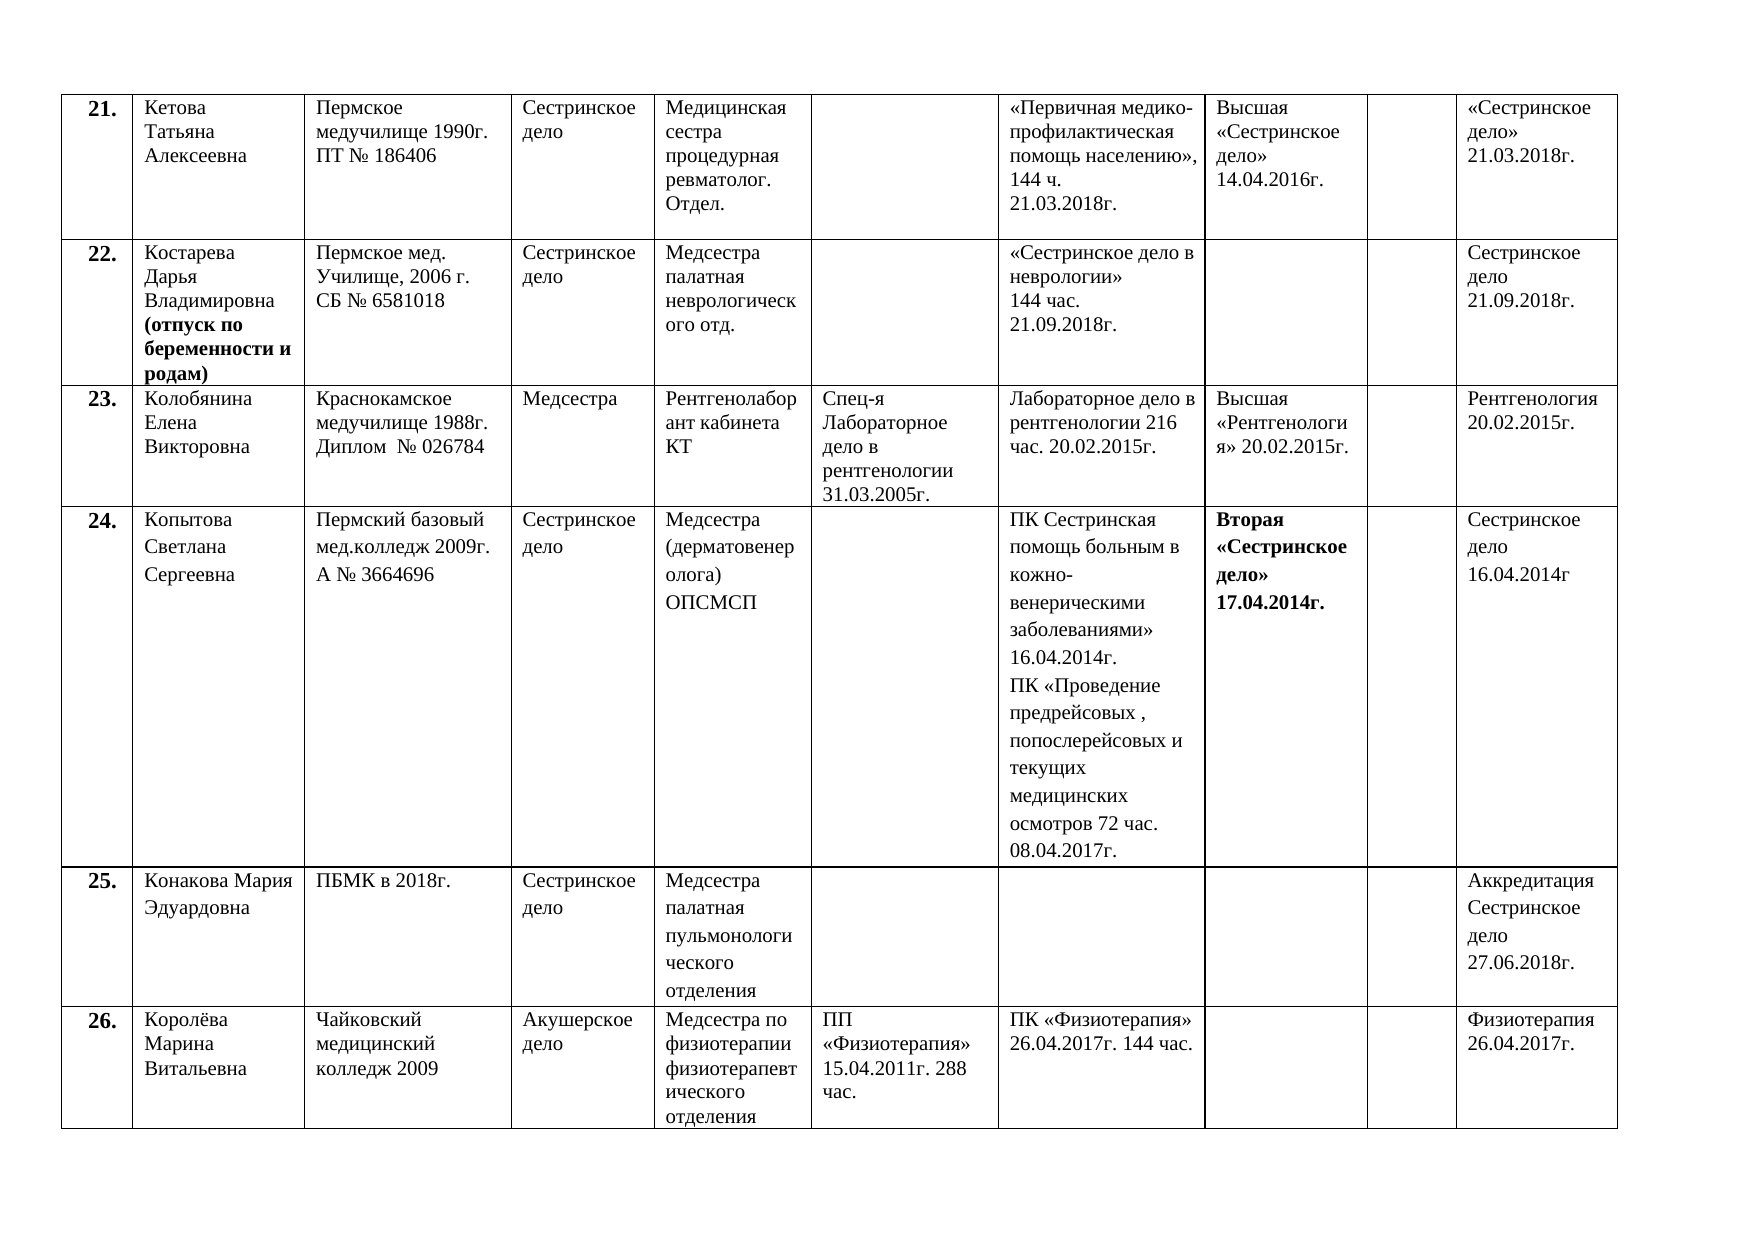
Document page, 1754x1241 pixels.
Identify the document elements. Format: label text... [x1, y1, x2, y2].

table_cell ПК Сестринская помощь больным в кожно-венерическими заболеваниями» 16.04.2014г. ПК «Проведение предрейсовых , попослерейсовых и текущих медицинских осмотров 72 час. 08.04.2017г. [999, 507, 1204, 866]
table_cell Аккредитация Сестринское дело 27.06.2018г. [1457, 868, 1617, 1006]
table_cell Медицинская сестра процедурная ревматолог. Отдел. [655, 95, 811, 239]
table_cell Кетова Татьяна Алексеевна [133, 95, 304, 239]
table_cell Сестринское дело [512, 507, 654, 866]
table_cell Чайковский медицинский колледж 2009 [305, 1007, 511, 1128]
table_cell [62, 95, 132, 239]
table_cell [812, 868, 998, 1006]
table_cell Сестринское дело 21.09.2018г. [1457, 240, 1617, 384]
table_cell [1206, 868, 1367, 1006]
table_cell [999, 868, 1204, 1006]
table_cell Вторая «Сестринское дело» 17.04.2014г. [1206, 507, 1367, 866]
table_cell Конакова Мария Эдуардовна [133, 868, 304, 1006]
table_cell [62, 868, 132, 1006]
table_cell «Сестринское дело в неврологии» 144 час. 21.09.2018г. [999, 240, 1204, 384]
table_cell Высшая «Сестринское дело» 14.04.2016г. [1206, 95, 1367, 239]
table_cell Медсестра (дерматовенеролога) ОПСМСП [655, 507, 811, 866]
table_cell [812, 95, 998, 239]
table_cell Костарева Дарья Владимировна (отпуск по беременности и родам) [133, 240, 304, 384]
table_cell ПБМК в 2018г. [305, 868, 511, 1006]
table_cell [812, 240, 998, 384]
table_cell Акушерское дело [512, 1007, 654, 1128]
table_cell [1368, 1007, 1456, 1128]
table_cell Пермский базовый мед.колледж 2009г. А № 3664696 [305, 507, 511, 866]
table_cell Сестринское дело [512, 240, 654, 384]
table_cell ПК «Физиотерапия» 26.04.2017г. 144 час. [999, 1007, 1204, 1128]
table_cell Рентгенолаборант кабинета КТ [655, 386, 811, 506]
table_cell Сестринское дело [512, 95, 654, 239]
table_cell Медсестра по физиотерапии физиотерапевтического отделения [655, 1007, 811, 1128]
table_cell Физиотерапия 26.04.2017г. [1457, 1007, 1617, 1128]
table_cell Лабораторное дело в рентгенологии 216 час. 20.02.2015г. [999, 386, 1204, 506]
table_cell Высшая «Рентгенология» 20.02.2015г. [1206, 386, 1367, 506]
table_cell Спец-я Лабораторное дело в рентгенологии 31.03.2005г. [812, 386, 998, 506]
table_cell Сестринское дело [512, 868, 654, 1006]
table_cell [1206, 240, 1367, 384]
table_cell Королёва Марина Витальевна [133, 1007, 304, 1128]
table_cell [62, 386, 132, 506]
table_cell Медсестра палатная неврологического отд. [655, 240, 811, 384]
table_cell [1368, 95, 1456, 239]
table_cell [1368, 868, 1456, 1006]
table_cell Копытова Светлана Сергеевна [133, 507, 304, 866]
table_cell «Сестринское дело» 21.03.2018г. [1457, 95, 1617, 239]
table_cell [62, 1007, 132, 1128]
table_cell [62, 507, 132, 866]
table_cell [1368, 240, 1456, 384]
table_cell ПП «Физиотерапия» 15.04.2011г. 288 час. [812, 1007, 998, 1128]
table_cell Пермское мед. Училище, . СБ № 6581018 [305, 240, 511, 384]
table_cell Рентгенология 20.02.2015г. [1457, 386, 1617, 506]
table_cell [1206, 1007, 1367, 1128]
table_cell Медсестра палатная пульмонологического отделения [655, 868, 811, 1006]
table_cell Краснокамское медучилище 1988г. Диплом № 026784 [305, 386, 511, 506]
table_cell Колобянина Елена Викторовна [133, 386, 304, 506]
table_cell [812, 507, 998, 866]
table_cell «Первичная медико-профилактическая помощь населению», 144 ч. 21.03.2018г. [999, 95, 1204, 239]
table_cell Медсестра [512, 386, 654, 506]
table_cell [1368, 507, 1456, 866]
table_cell Сестринское дело 16.04.2014г [1457, 507, 1617, 866]
table_cell [1368, 386, 1456, 506]
table_cell [62, 240, 132, 384]
table_cell Пермское медучилище 1990г. ПТ № 186406 [305, 95, 511, 239]
